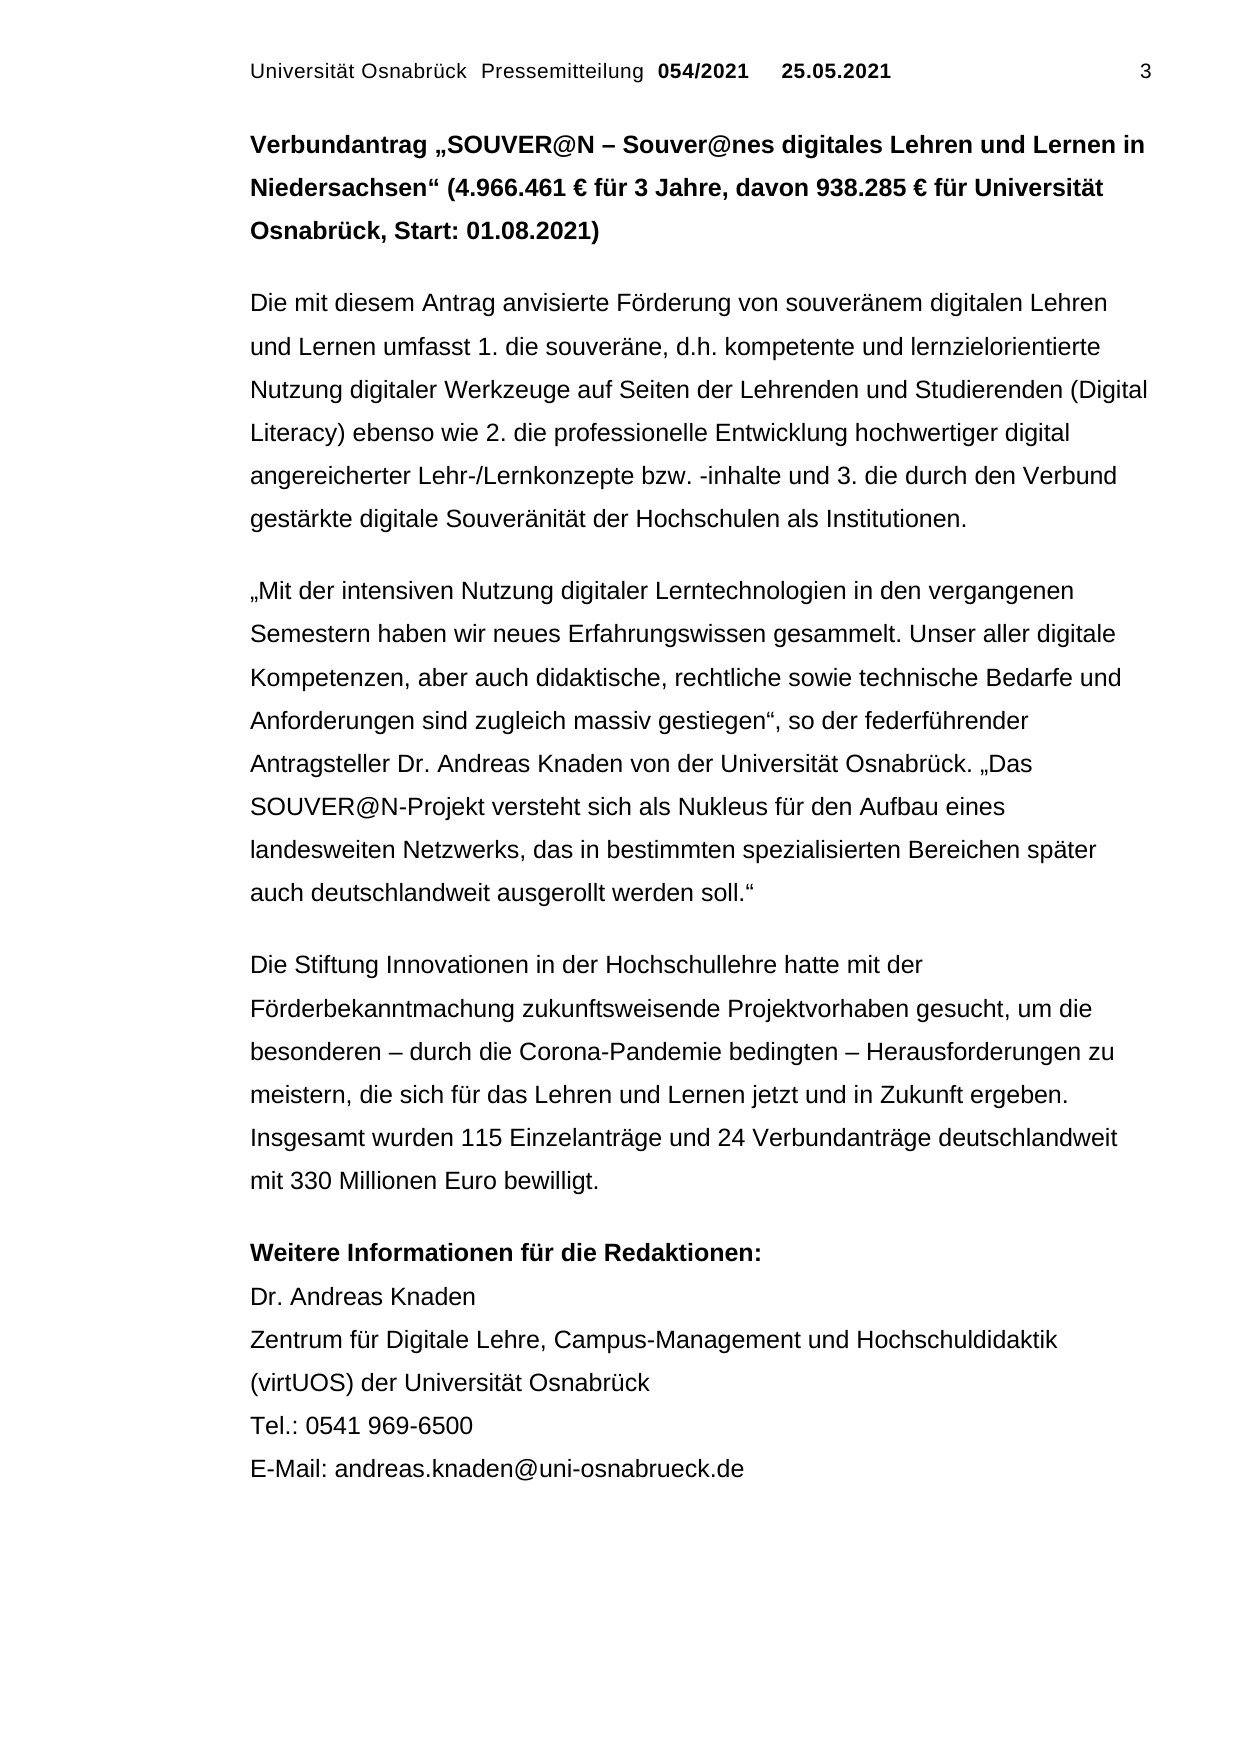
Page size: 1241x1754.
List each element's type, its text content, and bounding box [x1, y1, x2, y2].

text Verbundantrag „SOUVER@N – Souver@nes digitales Lehren und Lernen in Niedersachsen“ (4.966.461 € für 3 Jahre, davon 938.285 € für Universität Osnabrück, Start: 01.08.2021) [250, 130, 1152, 245]
text Die Stiftung Innovationen in der Hochschullehre hatte mit der Förderbekanntmachung zukunftsweisende Projektvorhaben gesucht, um die besonderen – durch die Corona-Pandemie bedingten – Herausforderungen zu meistern, die sich für das Lehren und Lernen jetzt und in Zukunft ergeben. Insgesamt wurden 115 Einzelanträge und 24 Verbundanträge deutschlandweit mit 330 Millionen Euro bewilligt. [250, 951, 1152, 1195]
text Weitere Informationen für die Redaktionen: Dr. Andreas Knaden Zentrum für Digitale Lehre, Campus-Management und Hochschuldidaktik (virtUOS) der Universität Osnabrück Tel.: 0541 969-6500 E-Mail: andreas.knaden@uni-osnabrueck.de [250, 1238, 1152, 1483]
text „Mit der intensiven Nutzung digitaler Lerntechnologien in den vergangenen Semestern haben wir neues Erfahrungswissen gesammelt. Unser aller digitale Kompetenzen, aber auch didaktische, rechtliche sowie technische Bedarfe und Anforderungen sind zugleich massiv gestiegen“, so der federführender Antragsteller Dr. Andreas Knaden von der Universität Osnabrück. „Das SOUVER@N-Projekt versteht sich als Nukleus für den Aufbau eines landesweiten Netzwerks, das in bestimmten spezialisierten Bereichen später auch deutschlandweit ausgerollt werden soll.“ [250, 576, 1152, 907]
text Die mit diesem Antrag anvisierte Förderung von souveränem digitalen Lehren und Lernen umfasst 1. die souveräne, d.h. kompetente und lernzielorientierte Nutzung digitaler Werkzeuge auf Seiten der Lehrenden und Studierenden (Digital Literacy) ebenso wie 2. die professionelle Entwicklung hochwertiger digital angereicherter Lehr-/Lernkonzepte bzw. -inhalte und 3. die durch den Verbund gestärkte digitale Souveränität der Hochschulen als Institutionen. [250, 288, 1152, 533]
